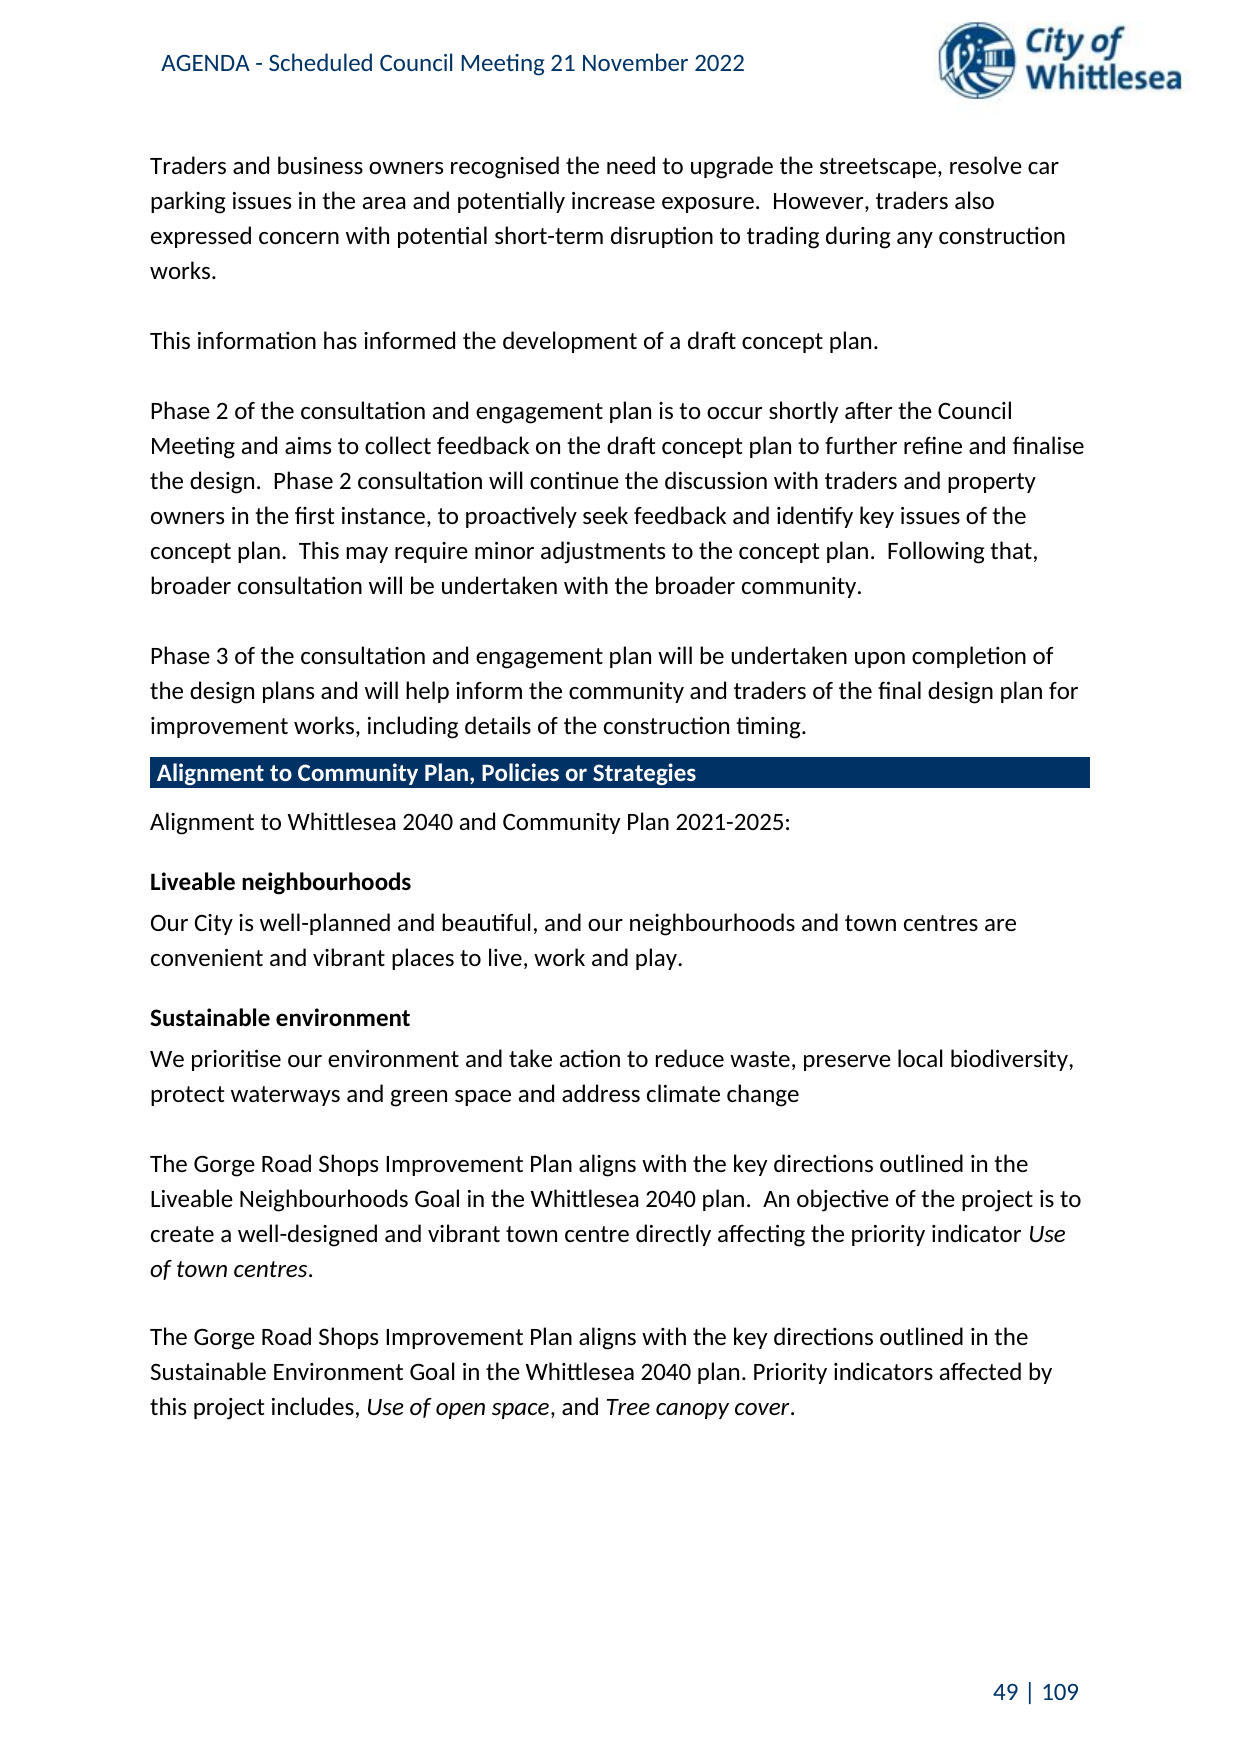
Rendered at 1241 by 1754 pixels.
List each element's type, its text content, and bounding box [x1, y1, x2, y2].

text This information has informed the development of a draft concept plan. [150, 325, 1090, 356]
text The Gorge Road Shops Improvement Plan aligns with the key directions outlined in the Liveable Neighbourhoods Goal in the Whittlesea 2040 plan. An objective of the project is to create a well-designed and vibrant town centre directly affecting the priority indicator Use of town centres. [150, 1148, 1090, 1317]
text Sustainable environment [150, 1002, 1090, 1033]
text The Gorge Road Shops Improvement Plan aligns with the key directions outlined in the Sustainable Environment Goal in the Whittlesea 2040 plan. Priority indicators affected by this project includes, Use of open space, and Tree canopy cover. [150, 1321, 1090, 1422]
text Alignment to Community Plan, Policies or Strategies [150, 757, 1090, 788]
text Phase 2 of the consultation and engagement plan is to occur shortly after the Council Meeting and aims to collect feedback on the draft concept plan to further refine and finalise the design. Phase 2 consultation will continue the discussion with traders and property owners in the first instance, to proactively seek feedback and identify key issues of the concept plan. This may require minor adjustments to the concept plan. Following that, broader consultation will be undertaken with the broader community. [150, 395, 1090, 601]
text Alignment to Whittlesea 2040 and Community Plan 2021-2025: [150, 806, 1090, 836]
text Our City is well-planned and beautiful, and our neighbourhoods and town centres are convenient and vibrant places to live, work and play. [150, 907, 1090, 973]
text Traders and business owners recognised the need to upgrade the streetscape, resolve car parking issues in the area and potentially increase exposure. However, traders also expressed concern with potential short-term disruption to trading during any construction works. [150, 150, 1090, 286]
text Liveable neighbourhoods [150, 866, 1090, 896]
text Phase 3 of the consultation and engagement plan will be undertaken upon completion of the design plans and will help inform the community and traders of the final design plan for improvement works, including details of the construction timing. [150, 640, 1090, 741]
picture [0, 0, 1241, 127]
text We prioritise our environment and take action to reduce waste, preserve local biodiversity, protect waterways and green space and address climate change [150, 1043, 1090, 1109]
